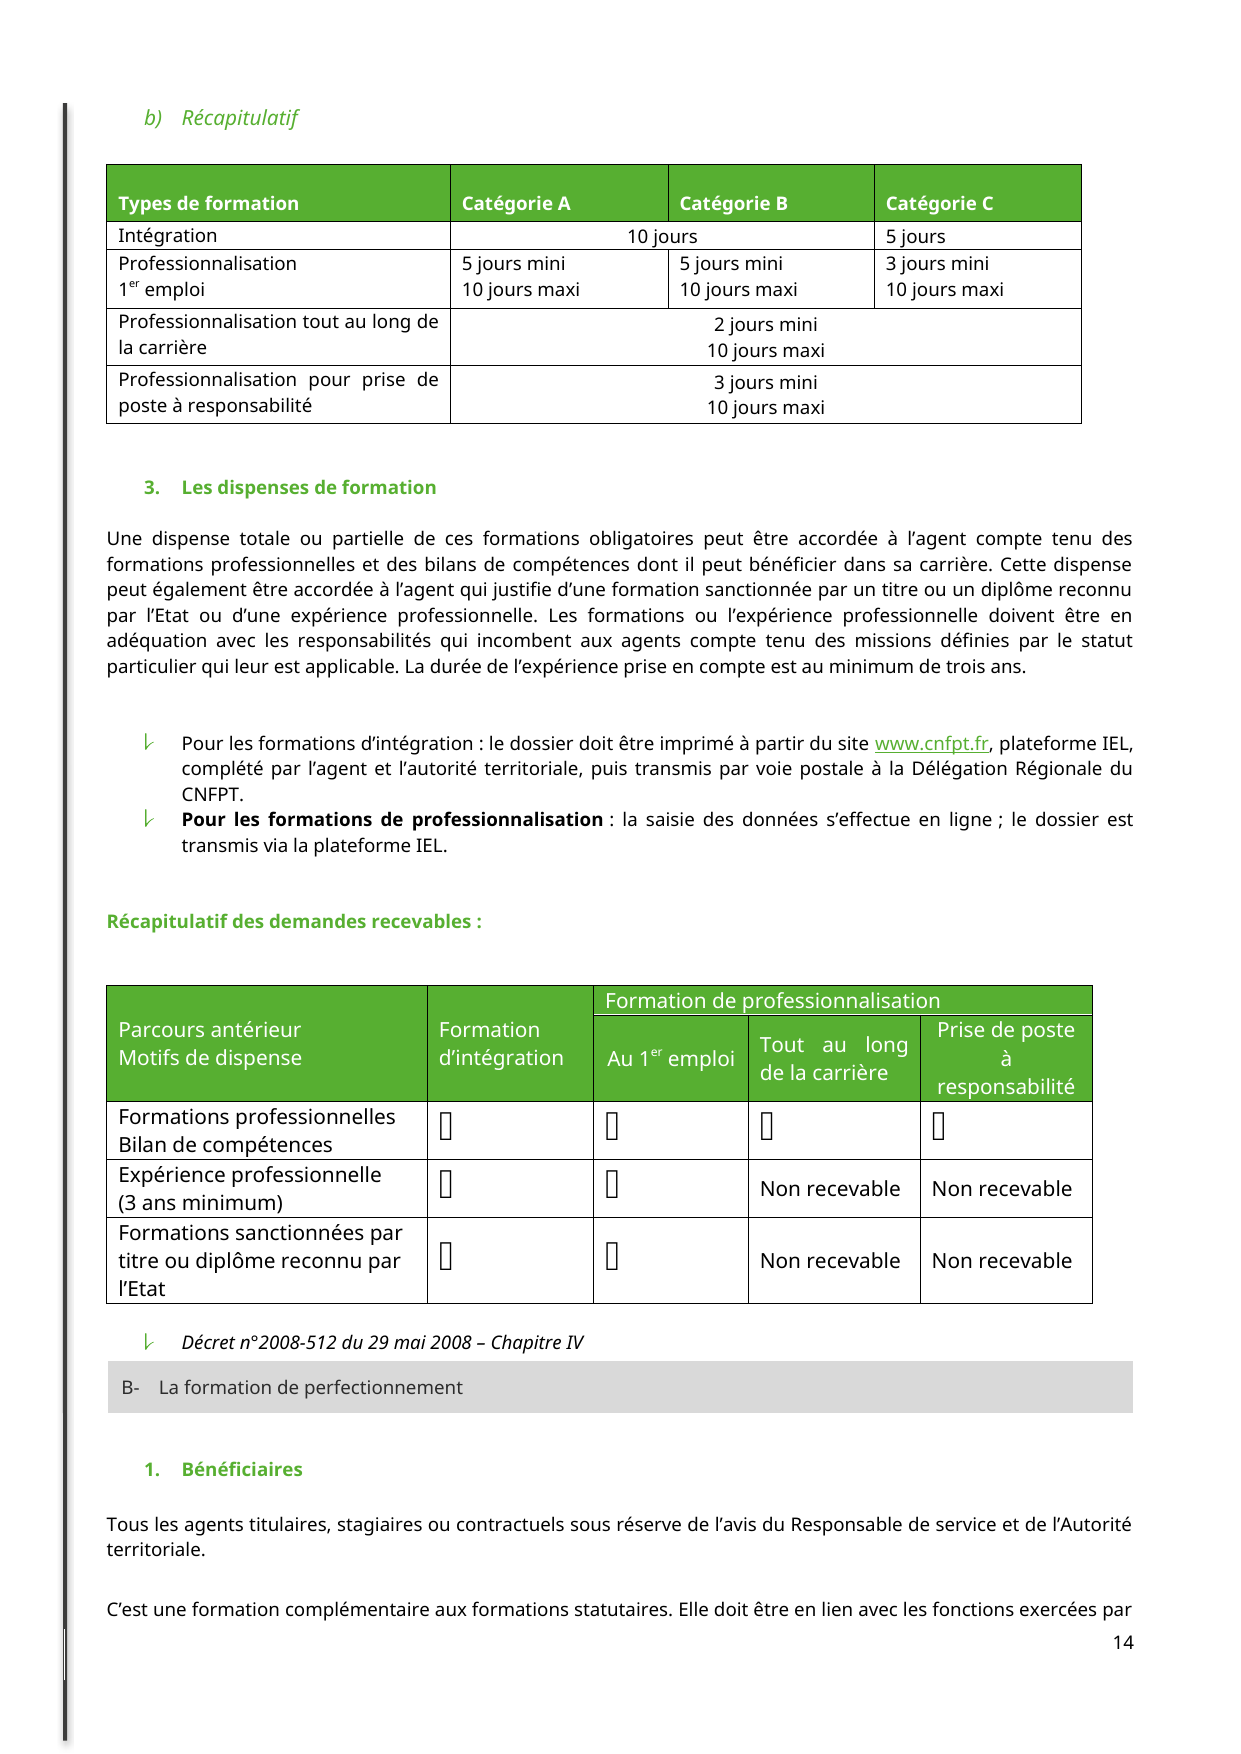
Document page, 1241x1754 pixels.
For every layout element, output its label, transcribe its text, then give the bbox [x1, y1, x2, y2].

table_cell Prise de poste à responsabilité [921, 1016, 1092, 1101]
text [106, 1596, 1134, 1622]
table_header Catégorie A [451, 165, 668, 221]
table_cell 5 jours mini 10 jours maxi [451, 250, 668, 308]
table_header Types de formation [107, 165, 450, 221]
table_header Parcours antérieur Motifs de dispense [107, 986, 427, 1101]
list Pour les formations d’intégration : le dossier doit être imprimé à partir du site www.cnfpt.fr, plateforme IEL, complété par l’agent et l’autorité territoriale, puis transmis par voie postale à la Délégation Régionale du CNFPT. [144, 730, 1134, 806]
table_header Formation de professionnalisation [594, 986, 1092, 1014]
text Une dispense totale ou partielle de ces formations obligatoires peut être accordée à l’agent compte tenu des formations professionnelles et des bilans de compétences dont il peut bénéficier dans sa carrière. Cette dispense peut également être accordée à l’agent qui justifie d’une formation sanctionnée par un titre ou un diplôme reconnu par l’Etat ou d’une expérience professionnelle. Les formations ou l’expérience professionnelle doivent être en adéquation avec les responsabilités qui incombent aux agents compte tenu des missions définies par le statut particulier qui leur est applicable. La durée de l’expérience prise en compte est au minimum de trois ans. [106, 526, 1134, 679]
table_cell [428, 1102, 593, 1159]
table_cell Au 1er emploi [594, 1016, 748, 1101]
list Les dispenses de formation [144, 474, 1134, 500]
table_cell Formations professionnelles Bilan de compétences [107, 1102, 427, 1159]
table_cell Formations sanctionnées par titre ou diplôme reconnu par l’Etat [107, 1218, 427, 1303]
table_cell Non recevable [749, 1160, 920, 1217]
table_cell Non recevable [921, 1160, 1092, 1217]
table_cell 10 jours [451, 222, 874, 249]
table_cell [921, 1102, 1092, 1159]
table_cell Expérience professionnelle (3 ans minimum) [107, 1160, 427, 1217]
table_cell Professionnalisation pour prise de poste à responsabilité [107, 366, 450, 422]
picture [145, 733, 154, 750]
table_cell [594, 1102, 748, 1159]
list La formation de perfectionnement [109, 1363, 1132, 1412]
text Tous les agents titulaires, stagiaires ou contractuels sous réserve de l’avis du Responsable de service et de l’Autorité territoriale. [106, 1511, 1134, 1562]
table_header Catégorie C [875, 165, 1081, 221]
table_cell 5 jours mini 10 jours maxi [669, 250, 874, 308]
subtitle Récapitulatif [144, 103, 1134, 132]
table_cell 3 jours mini 10 jours maxi [451, 366, 1081, 422]
list Pour les formations de professionnalisation : la saisie des données s’effectue en ligne ; le dossier est transmis via la plateforme IEL. [144, 806, 1134, 857]
picture [145, 1333, 154, 1350]
table_cell [594, 1218, 748, 1303]
table_cell Tout au long de la carrière [749, 1016, 920, 1101]
table_cell Professionnalisation tout au long de la carrière [107, 309, 450, 365]
table_cell Intégration [107, 222, 450, 249]
table_cell [428, 1218, 593, 1303]
list Récapitulatif des demandes recevables : [106, 908, 1134, 934]
table_cell Non recevable [921, 1218, 1092, 1303]
table_cell 3 jours mini 10 jours maxi [875, 250, 1081, 308]
list Décret n°2008-512 du 29 mai 2008 – Chapitre IV [144, 1329, 1134, 1355]
table_cell [594, 1160, 748, 1217]
picture [145, 809, 154, 827]
table_cell [428, 1160, 593, 1217]
table_cell 5 jours [875, 222, 1081, 249]
table_cell [749, 1102, 920, 1159]
table_cell Non recevable [749, 1218, 920, 1303]
table_cell Professionnalisation 1er emploi [107, 250, 450, 308]
table_cell 2 jours mini 10 jours maxi [451, 309, 1081, 365]
table_header Formation d’intégration [428, 986, 593, 1101]
table_header Catégorie B [669, 165, 874, 221]
list Bénéficiaires [144, 1456, 1134, 1481]
